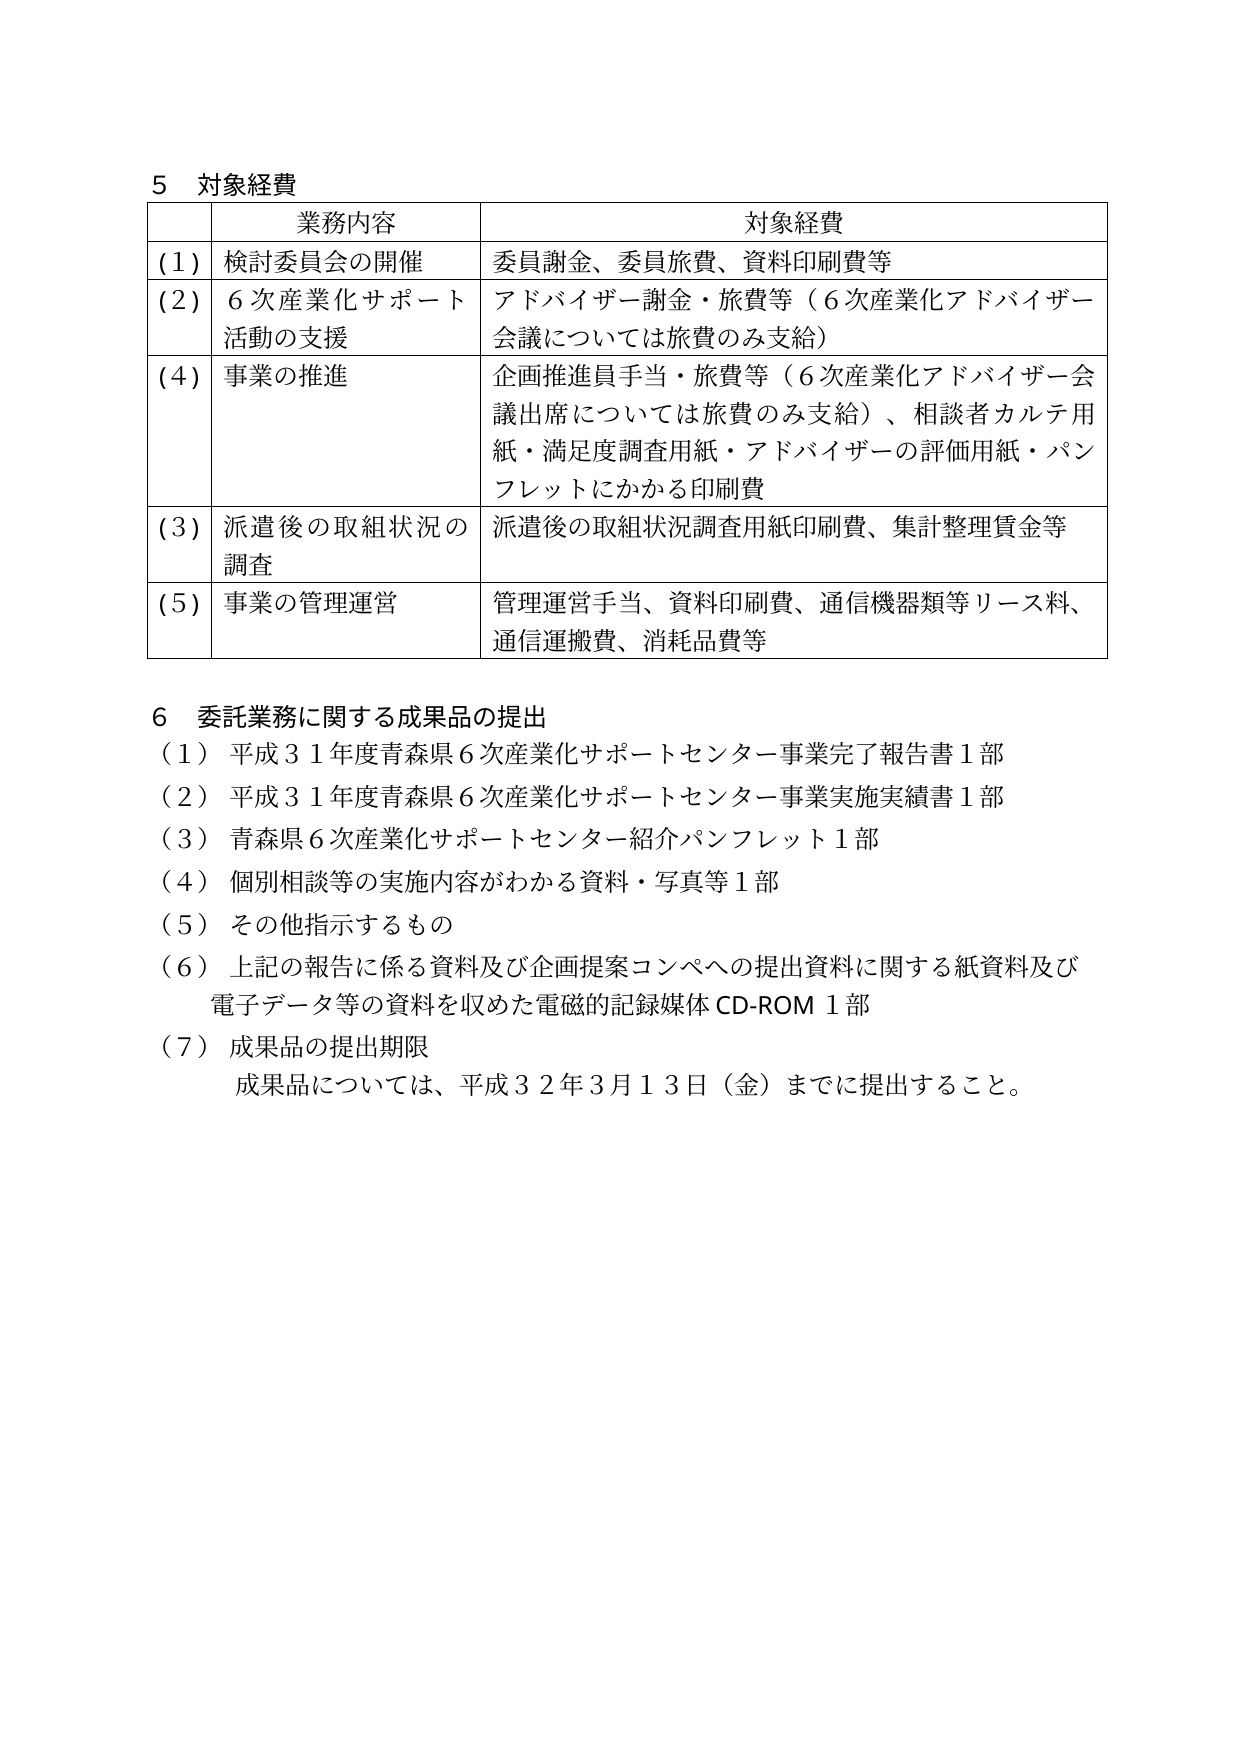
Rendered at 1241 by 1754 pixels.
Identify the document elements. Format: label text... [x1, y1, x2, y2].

table_cell (１) [148, 242, 211, 279]
table_cell 事業の管理運営 [212, 583, 480, 658]
table_cell (５) [148, 583, 211, 658]
table_cell (４) [148, 356, 211, 506]
text （２） 平成３１年度青森県６次産業化サポートセンター事業実施実績書１部 [148, 777, 1092, 814]
table_header 業務内容 [212, 203, 480, 241]
table_header 対象経費 [481, 203, 1107, 241]
text ５ 対象経費 [148, 164, 1092, 202]
text （４） 個別相談等の実施内容がわかる資料・写真等１部 [148, 862, 1092, 899]
table_cell 検討委員会の開催 [212, 242, 480, 279]
table_cell 企画推進員手当・旅費等（６次産業化アドバイザー会議出席については旅費のみ支給）、相談者カルテ用紙・満足度調査用紙・アドバイザーの評価用紙・パンフレットにかかる印刷費 [481, 356, 1107, 506]
text （６） 上記の報告に係る資料及び企画提案コンペへの提出資料に関する紙資料及び電子データ等の資料を収めた電磁的記録媒体CD-ROM１部 [148, 947, 1092, 1022]
text ６ 委託業務に関する成果品の提出 [148, 697, 1092, 734]
table_cell 派遣後の取組状況の調査 [212, 507, 480, 582]
text 成果品については、平成３２年３月１３日（金）までに提出すること。 [148, 1065, 1092, 1102]
table_cell (３) [148, 507, 211, 582]
table_cell 派遣後の取組状況調査用紙印刷費、集計整理賃金等 [481, 507, 1107, 582]
table_cell (２) [148, 280, 211, 355]
table_header [148, 203, 211, 241]
text （７） 成果品の提出期限 [148, 1027, 1092, 1065]
text （３） 青森県６次産業化サポートセンター紹介パンフレット１部 [148, 819, 1092, 857]
text （１） 平成３１年度青森県６次産業化サポートセンター事業完了報告書１部 [148, 734, 1092, 772]
table_cell 事業の推進 [212, 356, 480, 506]
table_cell 委員謝金、委員旅費、資料印刷費等 [481, 242, 1107, 279]
table_cell ６次産業化サポート活動の支援 [212, 280, 480, 355]
text （５） その他指示するもの [148, 905, 1092, 942]
table_cell アドバイザー謝金・旅費等（６次産業化アドバイザー会議については旅費のみ支給） [481, 280, 1107, 355]
table_cell 管理運営手当、資料印刷費、通信機器類等リース料、通信運搬費、消耗品費等 [481, 583, 1107, 658]
